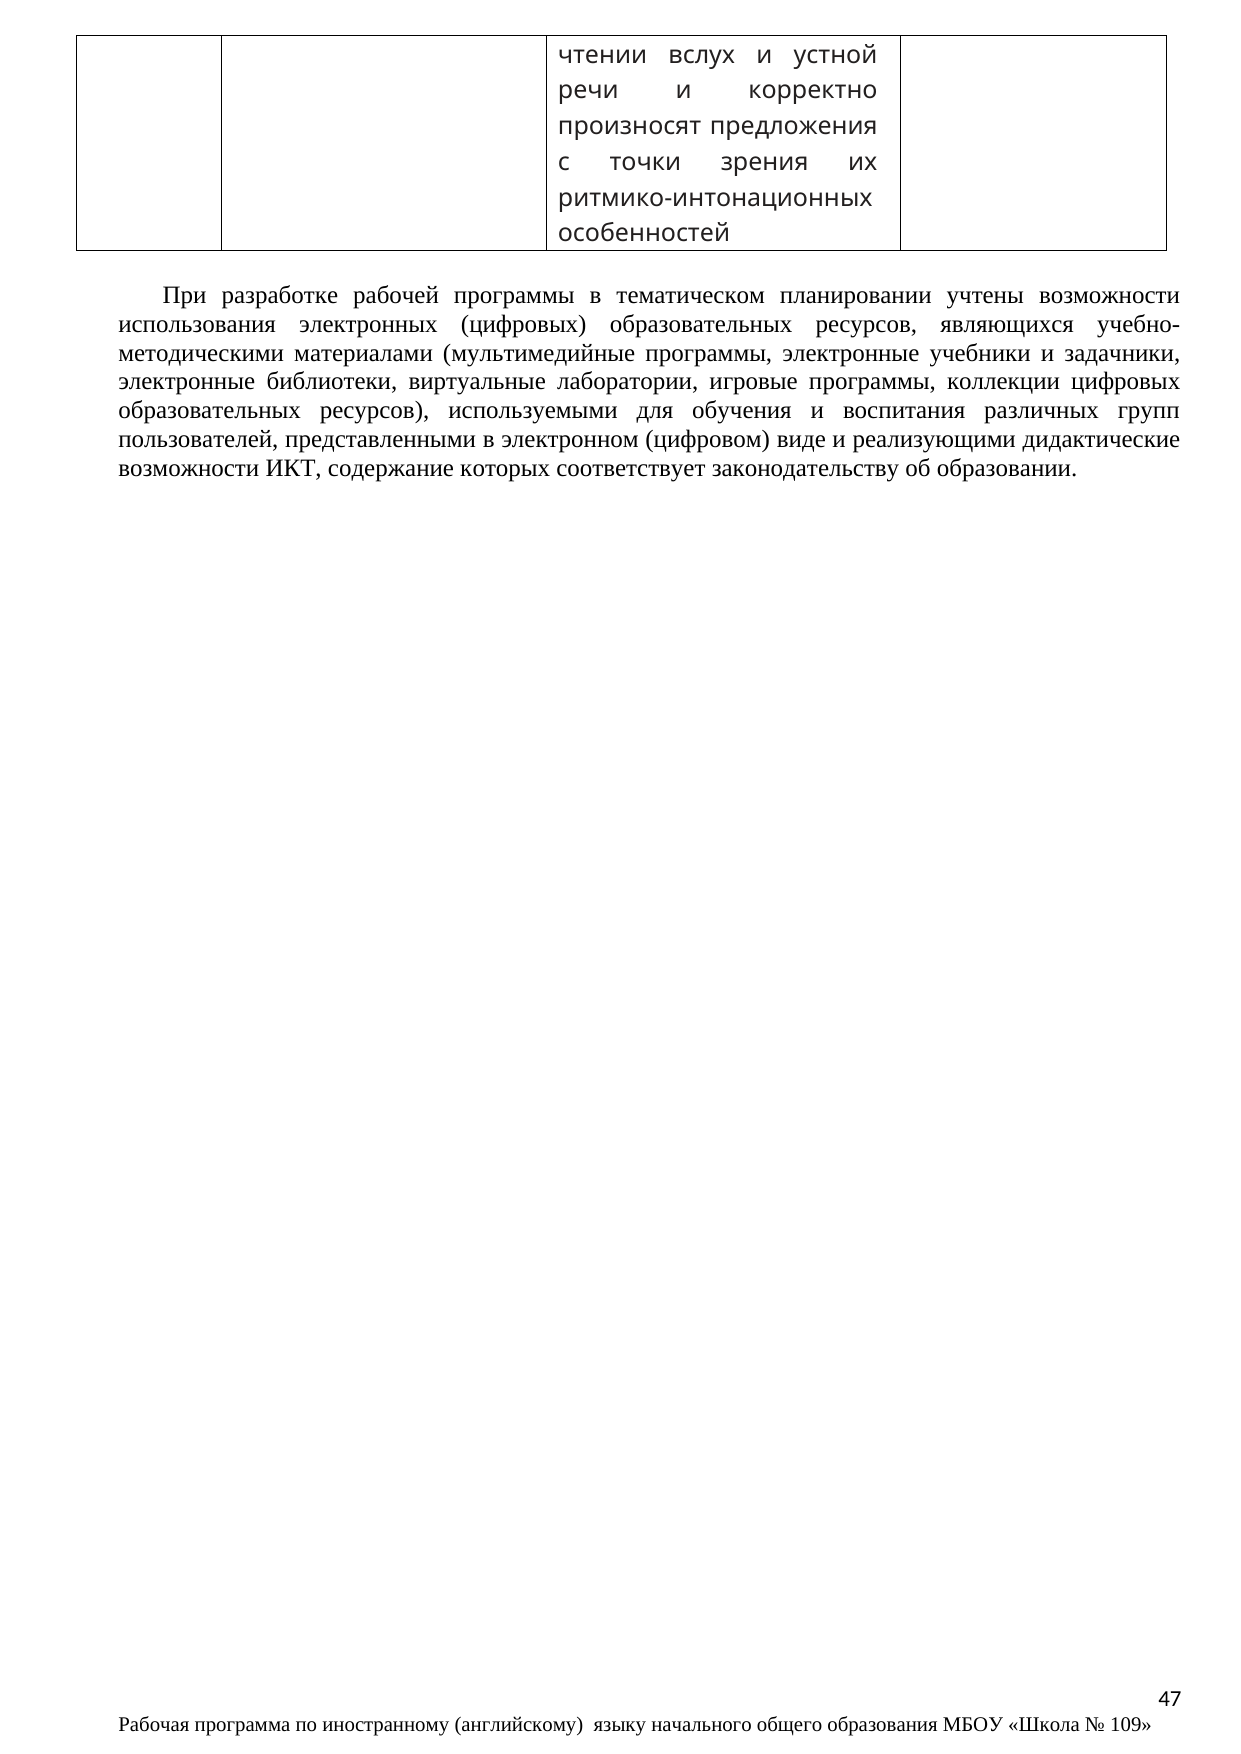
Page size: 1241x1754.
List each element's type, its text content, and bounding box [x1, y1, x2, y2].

text При разработке рабочей программы в тематическом планировании учтены возможности использования электронных (цифровых) образовательных ресурсов, являющихся учебно-методическими материалами (мультимедийные программы, электронные учебники и задачники, электронные библиотеки, виртуальные лаборатории, игровые программы, коллекции цифровых образовательных ресурсов), используемыми для обучения и воспитания различных групп пользователей, представленными в электронном (цифровом) виде и реализующими дидактические возможности ИКТ, содержание которых соответствует законодательству об образовании. [118, 280, 1181, 481]
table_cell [547, 36, 900, 250]
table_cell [901, 36, 1166, 250]
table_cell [222, 36, 546, 250]
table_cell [77, 36, 221, 250]
